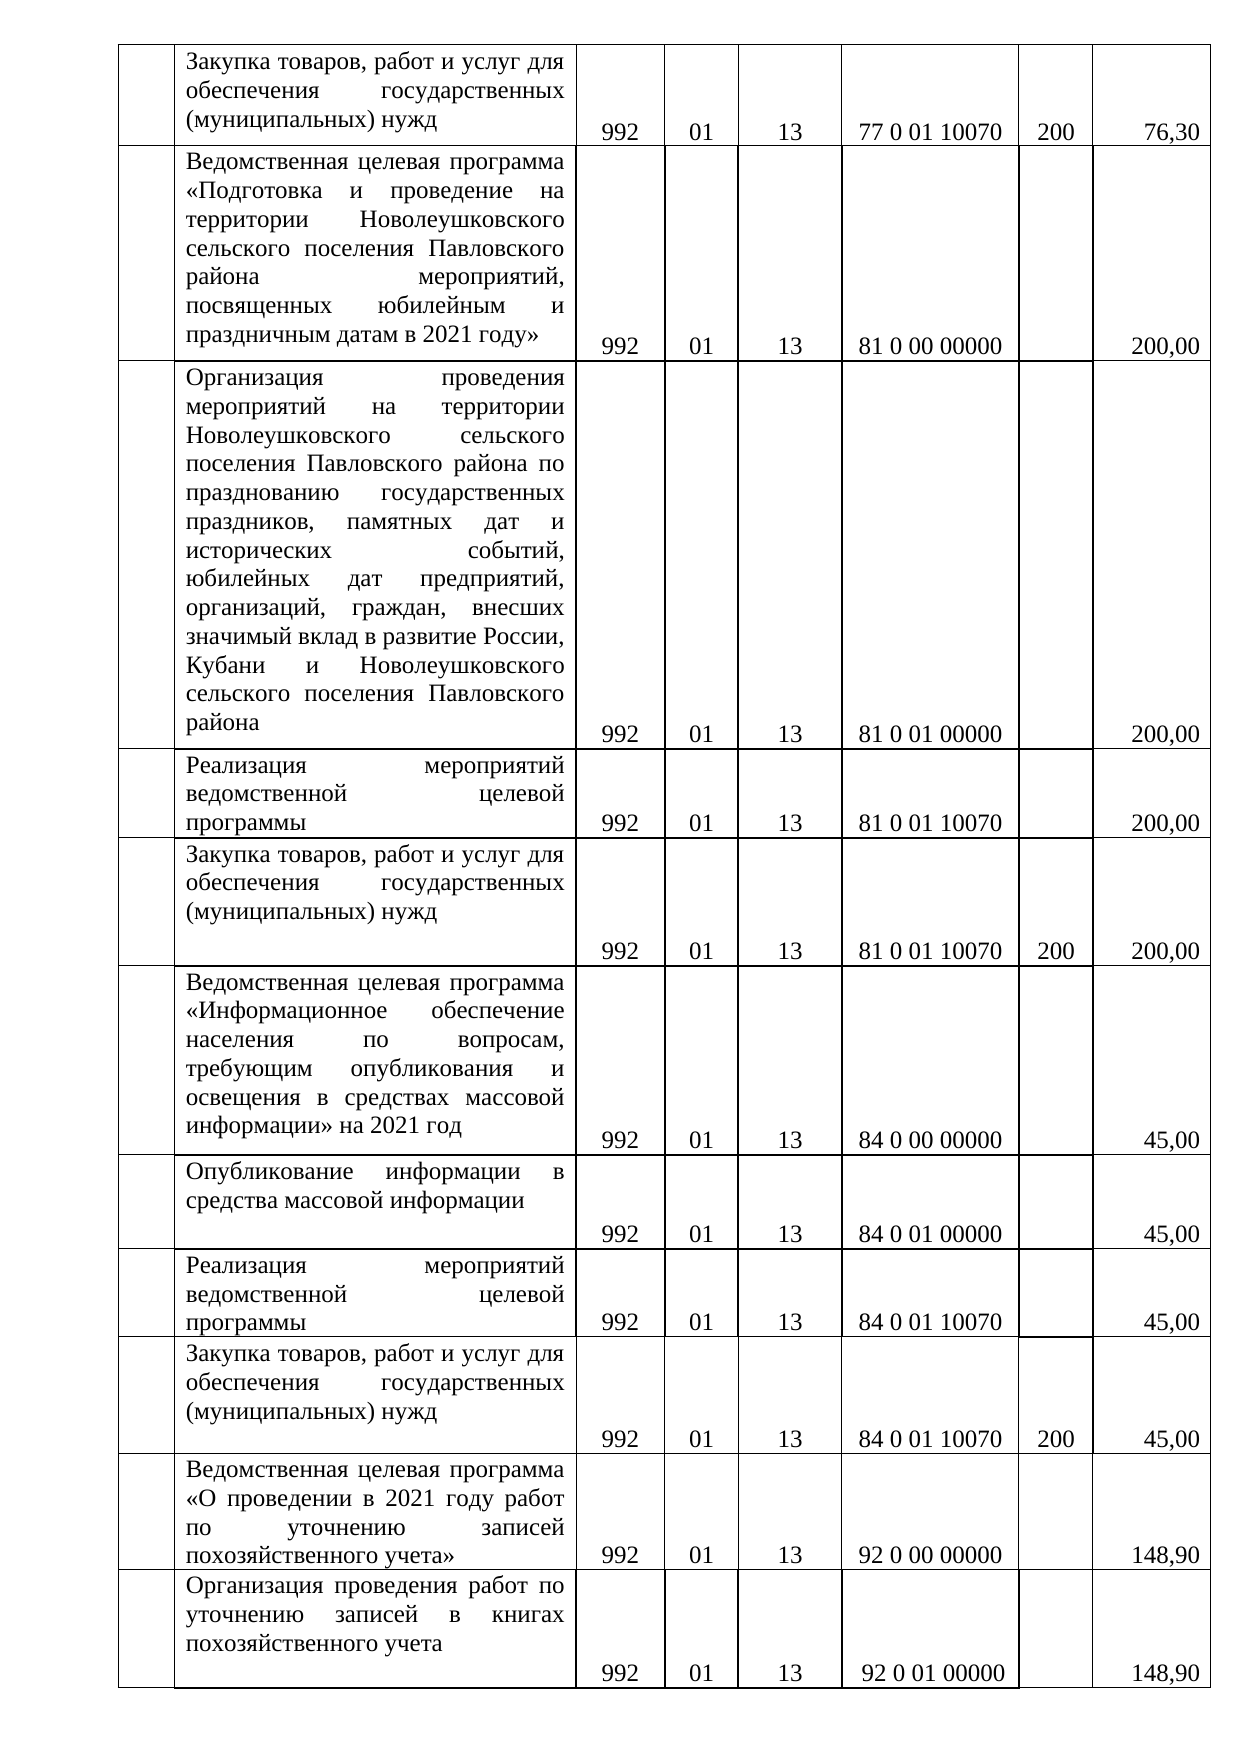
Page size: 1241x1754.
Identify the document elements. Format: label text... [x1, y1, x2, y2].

table_cell 45,00 [1094, 1337, 1210, 1453]
table_cell 148,90 [1093, 1570, 1210, 1687]
table_cell [1020, 750, 1092, 837]
table_cell 92 0 00 00000 [842, 1454, 1018, 1569]
table_cell [119, 1454, 174, 1569]
table_cell 01 [666, 1156, 737, 1248]
table_cell 13 [739, 1250, 841, 1336]
table_cell Ведомственная целевая программа «О проведении в 2021 году работ по уточнению записей похозяйственного учета» [175, 1454, 576, 1569]
table_cell 01 [665, 1454, 738, 1569]
table_cell 13 [739, 362, 841, 748]
table_cell 84 0 01 00000 [843, 1156, 1018, 1248]
table_cell 13 [739, 1454, 841, 1569]
table_cell 81 0 00 00000 [843, 146, 1018, 360]
table_cell 01 [666, 1570, 737, 1687]
table_cell 992 [577, 1250, 664, 1336]
table_cell [119, 1337, 174, 1453]
table_cell 13 [739, 45, 841, 145]
table_cell Реализация мероприятий ведомственной целевой программы [175, 750, 575, 837]
table_cell 76,30 [1093, 45, 1210, 145]
table_cell 13 [739, 1337, 841, 1453]
table_cell 148,90 [1093, 1454, 1210, 1569]
table_cell Реализация мероприятий ведомственной целевой программы [175, 1250, 575, 1336]
table_cell 84 0 01 10070 [842, 1337, 1018, 1453]
table_cell 84 0 00 00000 [843, 967, 1018, 1154]
table_cell 81 0 01 10070 [843, 750, 1018, 837]
table_cell Закупка товаров, работ и услуг для обеспечения государственных (муниципальных) нужд [175, 839, 575, 965]
table_cell 92 0 01 00000 [843, 1570, 1018, 1687]
table_cell 13 [739, 146, 841, 360]
table_cell [119, 1570, 174, 1687]
table_cell 200,00 [1094, 838, 1210, 965]
table_cell 200,00 [1094, 361, 1210, 748]
table_cell Ведомственная целевая программа «Подготовка и проведение на территории Новолеушковского сельского поселения Павловского района мероприятий, посвященных юбилейным и праздничным датам в 2021 году» [175, 146, 575, 360]
table_cell 01 [666, 362, 737, 748]
table_cell Организация проведения работ по уточнению записей в книгах похозяйственного учета [175, 1570, 575, 1687]
table_cell 01 [666, 750, 737, 837]
table_cell [1019, 1454, 1092, 1569]
table_cell 13 [739, 750, 841, 837]
table_cell 200,00 [1094, 749, 1210, 837]
table_cell 01 [666, 146, 737, 360]
table_cell Организация проведения мероприятий на территории Новолеушковского сельского поселения Павловского района по празднованию государственных праздников, памятных дат и исторических событий, юбилейных дат предприятий, организаций, граждан, внесших значимый вклад в развитие России, Кубани и Новолеушковского сельского поселения Павловского района [175, 362, 575, 748]
table_cell [1020, 967, 1092, 1154]
table_cell [119, 146, 174, 360]
table_cell [1020, 1570, 1092, 1687]
table_cell 992 [577, 967, 664, 1154]
table_cell 84 0 01 10070 [843, 1250, 1018, 1336]
table_cell 13 [739, 967, 841, 1154]
table_cell 200 [1019, 1338, 1092, 1453]
table_cell 13 [739, 839, 841, 965]
table_cell 200 [1020, 839, 1092, 965]
table_cell 992 [577, 1337, 664, 1453]
table_cell 01 [666, 839, 737, 965]
table_cell [119, 45, 174, 145]
table_cell 13 [739, 1156, 841, 1248]
table_cell 992 [577, 750, 664, 837]
table_cell 01 [666, 967, 737, 1154]
table_cell 992 [577, 839, 664, 965]
table_cell Закупка товаров, работ и услуг для обеспечения государственных (муниципальных) нужд [175, 1337, 576, 1453]
table_cell [119, 749, 174, 837]
table_cell 992 [577, 45, 664, 145]
table_cell 01 [665, 1337, 738, 1453]
table_cell 992 [577, 146, 664, 360]
table_cell 992 [577, 1570, 664, 1687]
table_cell [119, 361, 174, 748]
table_cell 77 0 01 10070 [842, 45, 1018, 145]
table_cell 45,00 [1094, 1249, 1210, 1336]
table_cell [1020, 146, 1092, 360]
table_cell 992 [577, 1156, 664, 1248]
table_cell Ведомственная целевая программа «Информационное обеспечение населения по вопросам, требующим опубликования и освещения в средствах массовой информации» на 2021 год [175, 967, 575, 1154]
table_cell 992 [577, 1454, 664, 1569]
table_cell 01 [665, 45, 738, 145]
table_cell 01 [666, 1250, 737, 1336]
table_cell 13 [739, 1570, 841, 1687]
table_cell 200 [1019, 45, 1092, 145]
table_cell [1020, 1156, 1092, 1248]
table_cell Закупка товаров, работ и услуг для обеспечения государственных (муниципальных) нужд [175, 45, 576, 145]
table_cell [1020, 1250, 1092, 1336]
table_cell Опубликование информации в средства массовой информации [175, 1156, 575, 1248]
table_cell [119, 966, 174, 1154]
table_cell [119, 838, 174, 965]
table_cell [119, 1249, 174, 1336]
table_cell 45,00 [1094, 1155, 1210, 1248]
table_cell 992 [577, 362, 664, 748]
table_cell 45,00 [1094, 966, 1210, 1154]
table_cell 81 0 01 10070 [843, 839, 1018, 965]
table_cell [119, 1155, 174, 1248]
table_cell 200,00 [1094, 146, 1210, 360]
table_cell 81 0 01 00000 [843, 362, 1018, 748]
table_cell [1020, 362, 1092, 748]
